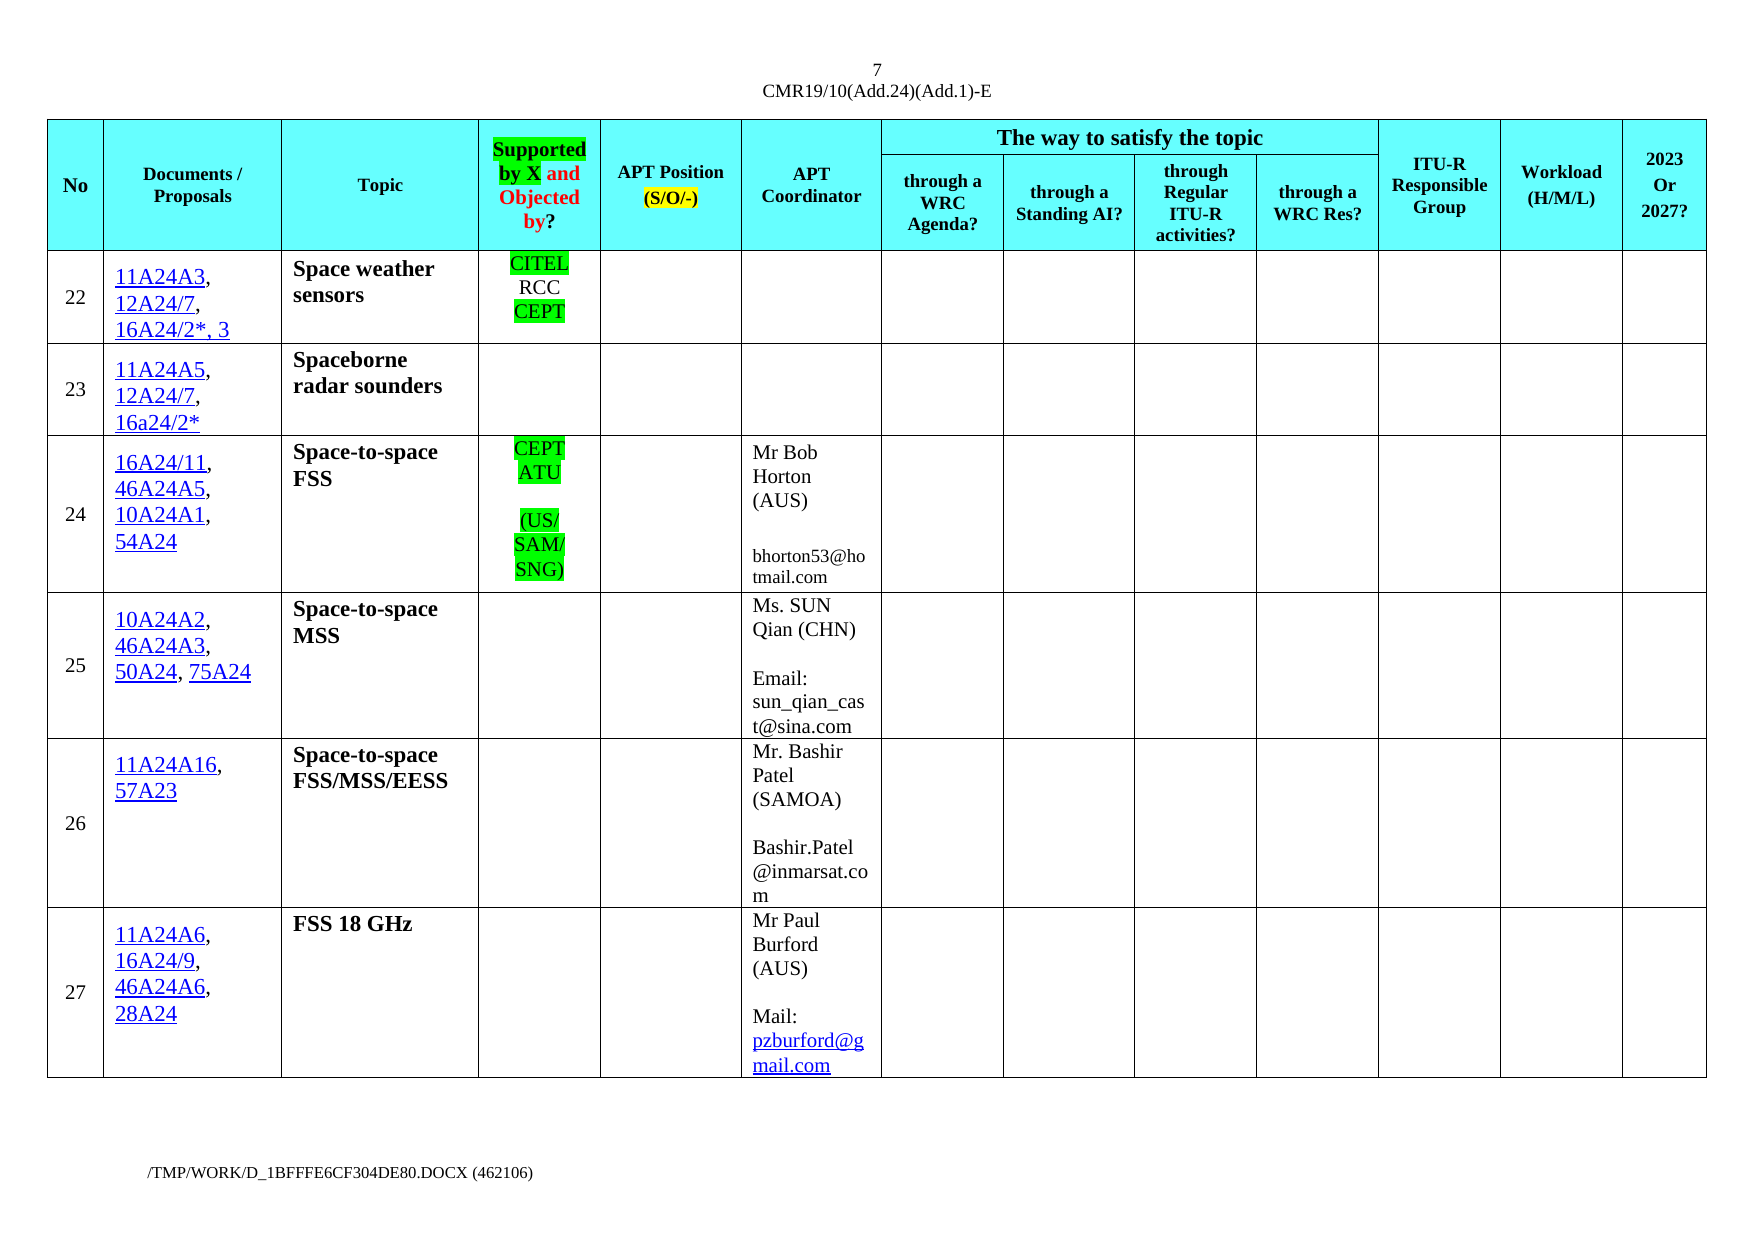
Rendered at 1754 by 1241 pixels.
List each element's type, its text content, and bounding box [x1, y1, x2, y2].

table_cell [1004, 739, 1134, 907]
table_cell [1501, 436, 1622, 592]
table_header Topic [282, 120, 478, 250]
table_cell [1135, 344, 1256, 435]
table_cell [1004, 251, 1134, 342]
table_cell [1501, 593, 1622, 738]
table_cell Mr Bob Horton (AUS) bhorton53@hotmail.com [742, 436, 881, 592]
table_cell through a Standing AI? [1004, 155, 1134, 250]
table_cell 11A24A6, 16A24/9, 46A24A6, 28A24 [104, 908, 281, 1077]
table_cell [1379, 251, 1500, 342]
table_cell 27 [48, 908, 103, 1077]
table_cell [1501, 251, 1622, 342]
table_cell [601, 593, 741, 738]
table_cell [1257, 251, 1378, 342]
table_cell Space weather sensors [282, 251, 478, 342]
table_cell 11A24A3, 12A24/7, 16A24/2*, 3 [104, 251, 281, 342]
table_header ITU-R Responsible Group [1379, 120, 1500, 250]
table_cell through Regular ITU-R activities? [1135, 155, 1256, 250]
table_cell 24 [48, 436, 103, 592]
table_cell [1257, 436, 1378, 592]
table_cell [1379, 436, 1500, 592]
table_cell [1623, 436, 1706, 592]
table_cell [1135, 436, 1256, 592]
table_cell [882, 436, 1003, 592]
table_cell [1379, 344, 1500, 435]
table_cell 23 [48, 344, 103, 435]
table_cell through a WRC Agenda? [882, 155, 1003, 250]
table_cell [1623, 344, 1706, 435]
table_cell 11A24A16, 57A23 [104, 739, 281, 907]
table_cell [1004, 593, 1134, 738]
table_cell [882, 739, 1003, 907]
table_cell Spaceborne radar sounders [282, 344, 478, 435]
table_cell CEPT ATU (US/SAM/SNG) [479, 436, 600, 592]
table_cell [1135, 593, 1256, 738]
table_cell CITEL RCC CEPT [479, 251, 600, 342]
table_cell Mr. Bashir Patel (SAMOA) Bashir.Patel@inmarsat.com [742, 739, 881, 907]
table_cell [1004, 344, 1134, 435]
table_cell [742, 251, 881, 342]
table_cell Ms. SUN Qian (CHN) Email: sun_qian_cast@sina.com [742, 593, 881, 738]
table_cell [1379, 908, 1500, 1077]
table_cell [601, 251, 741, 342]
table_cell [1623, 251, 1706, 342]
table_cell 25 [48, 593, 103, 738]
table_cell 16A24/11, 46A24A5, 10A24A1, 54A24 [104, 436, 281, 592]
table_cell [479, 908, 600, 1077]
table_cell [1004, 908, 1134, 1077]
table_cell [1623, 593, 1706, 738]
table_header Supported by X and Objected by? [479, 120, 600, 250]
table_cell [1135, 739, 1256, 907]
table_cell [1623, 739, 1706, 907]
table_cell [1257, 739, 1378, 907]
table_cell [1257, 908, 1378, 1077]
table_cell [1379, 593, 1500, 738]
table_header No [48, 120, 103, 250]
table_cell 11A24A5, 12A24/7, 16a24/2* [104, 344, 281, 435]
table_cell 22 [48, 251, 103, 342]
table_cell [882, 593, 1003, 738]
table_cell [1501, 908, 1622, 1077]
table_cell [1135, 251, 1256, 342]
table_cell [1379, 739, 1500, 907]
table_header 2023 Or 2027? [1623, 120, 1706, 250]
table_cell Space-to-space MSS [282, 593, 478, 738]
table_header The way to satisfy the topic [882, 120, 1378, 154]
table_cell [882, 251, 1003, 342]
table_cell through a WRC Res? [1257, 155, 1378, 250]
table_cell [1501, 344, 1622, 435]
table_cell [882, 344, 1003, 435]
table_header APT Position (S/O/-) [601, 120, 741, 250]
table_cell Space-to-space FSS [282, 436, 478, 592]
table_cell [1257, 344, 1378, 435]
table_cell [601, 436, 741, 592]
table_cell [1623, 908, 1706, 1077]
table_cell [1004, 436, 1134, 592]
table_cell [479, 344, 600, 435]
table_cell [479, 739, 600, 907]
table_cell Mr Paul Burford (AUS) Mail: pzburford@gmail.com [742, 908, 881, 1077]
table_cell FSS 18 GHz [282, 908, 478, 1077]
table_cell [479, 593, 600, 738]
table_cell Space-to-space FSS/MSS/EESS [282, 739, 478, 907]
table_header Workload (H/M/L) [1501, 120, 1622, 250]
table_cell [601, 344, 741, 435]
table_cell [1501, 739, 1622, 907]
table_cell [882, 908, 1003, 1077]
table_cell [742, 344, 881, 435]
table_cell [601, 739, 741, 907]
table_cell [1257, 593, 1378, 738]
table_cell [1135, 908, 1256, 1077]
table_header Documents / Proposals [104, 120, 281, 250]
table_header APT Coordinator [742, 120, 881, 250]
table_cell 10A24A2, 46A24A3, 50A24, 75A24 [104, 593, 281, 738]
table_cell 26 [48, 739, 103, 907]
table_cell [601, 908, 741, 1077]
